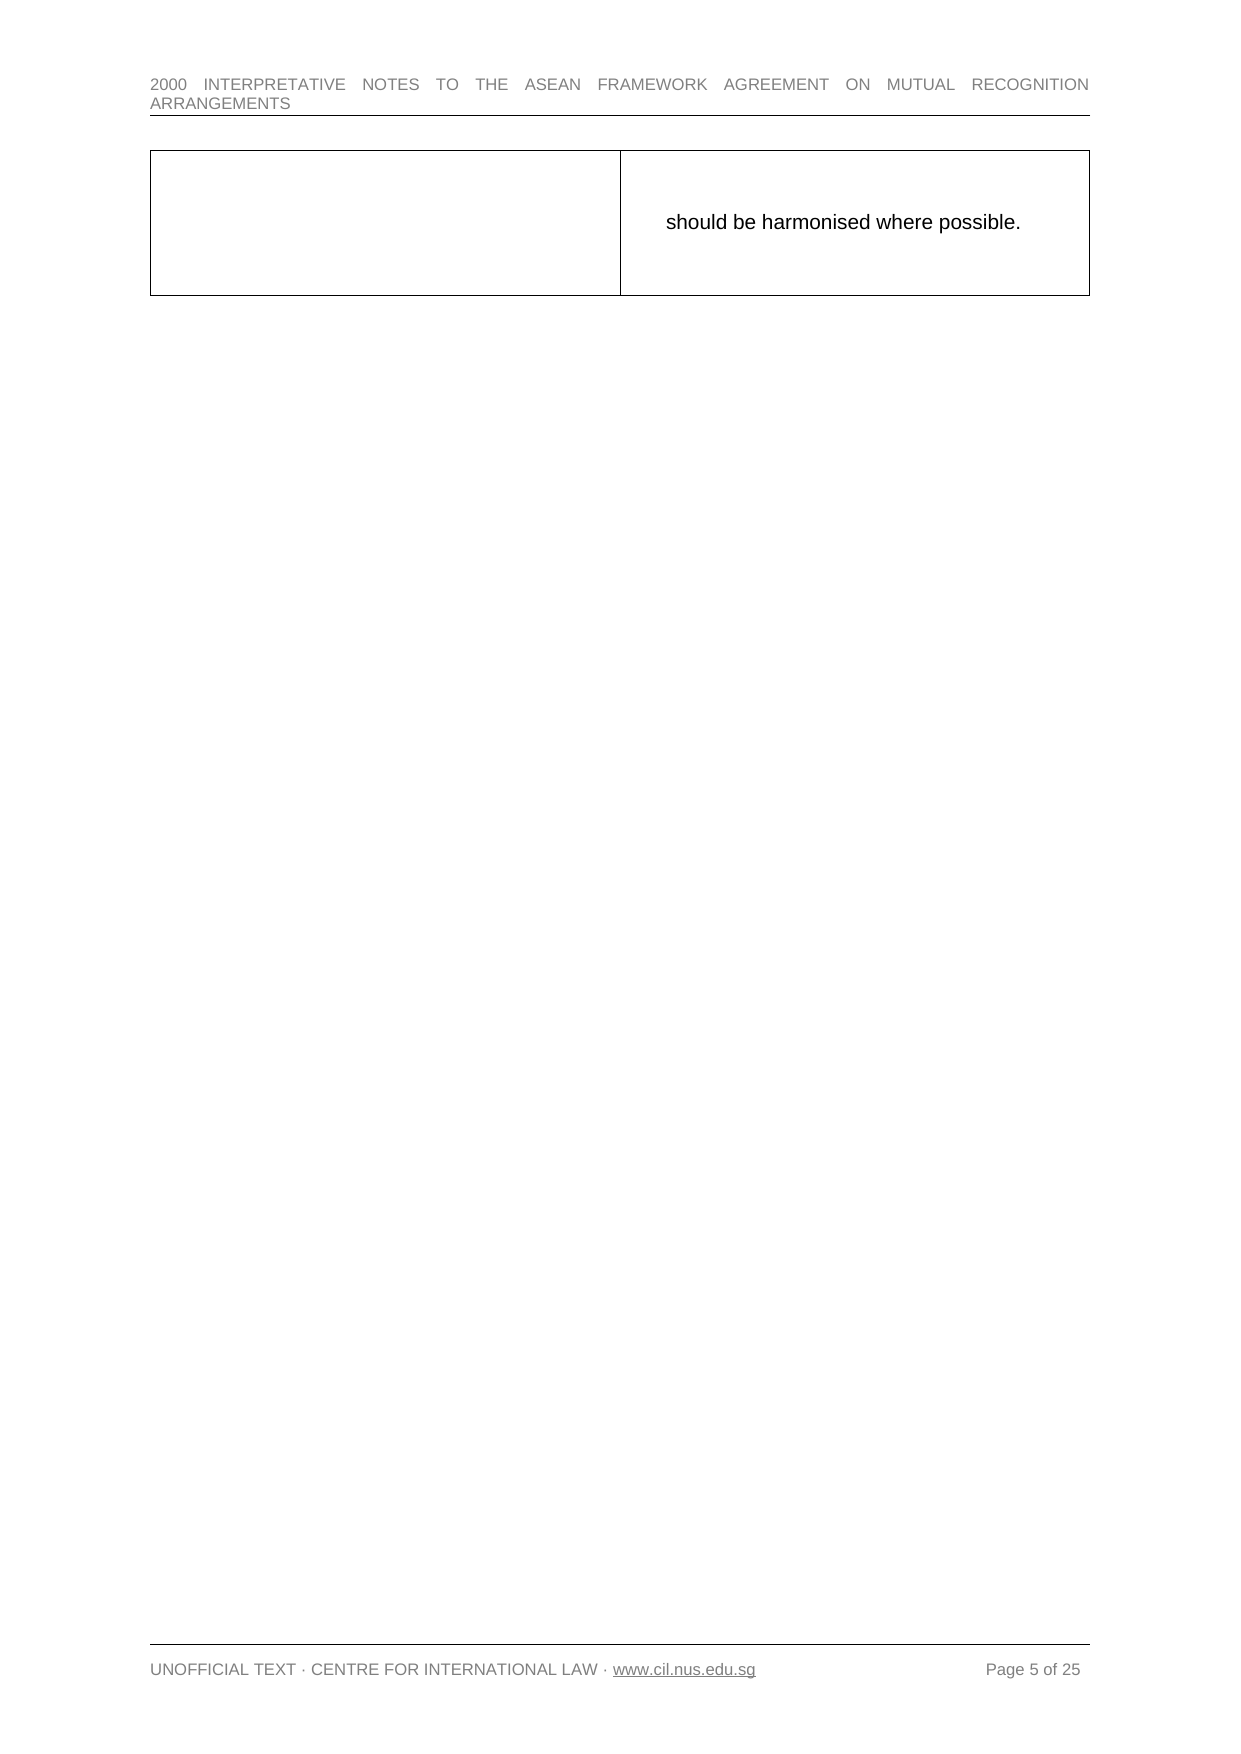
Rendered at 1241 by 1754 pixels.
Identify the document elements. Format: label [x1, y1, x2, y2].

table_cell [151, 151, 620, 295]
table_cell [621, 151, 1089, 295]
